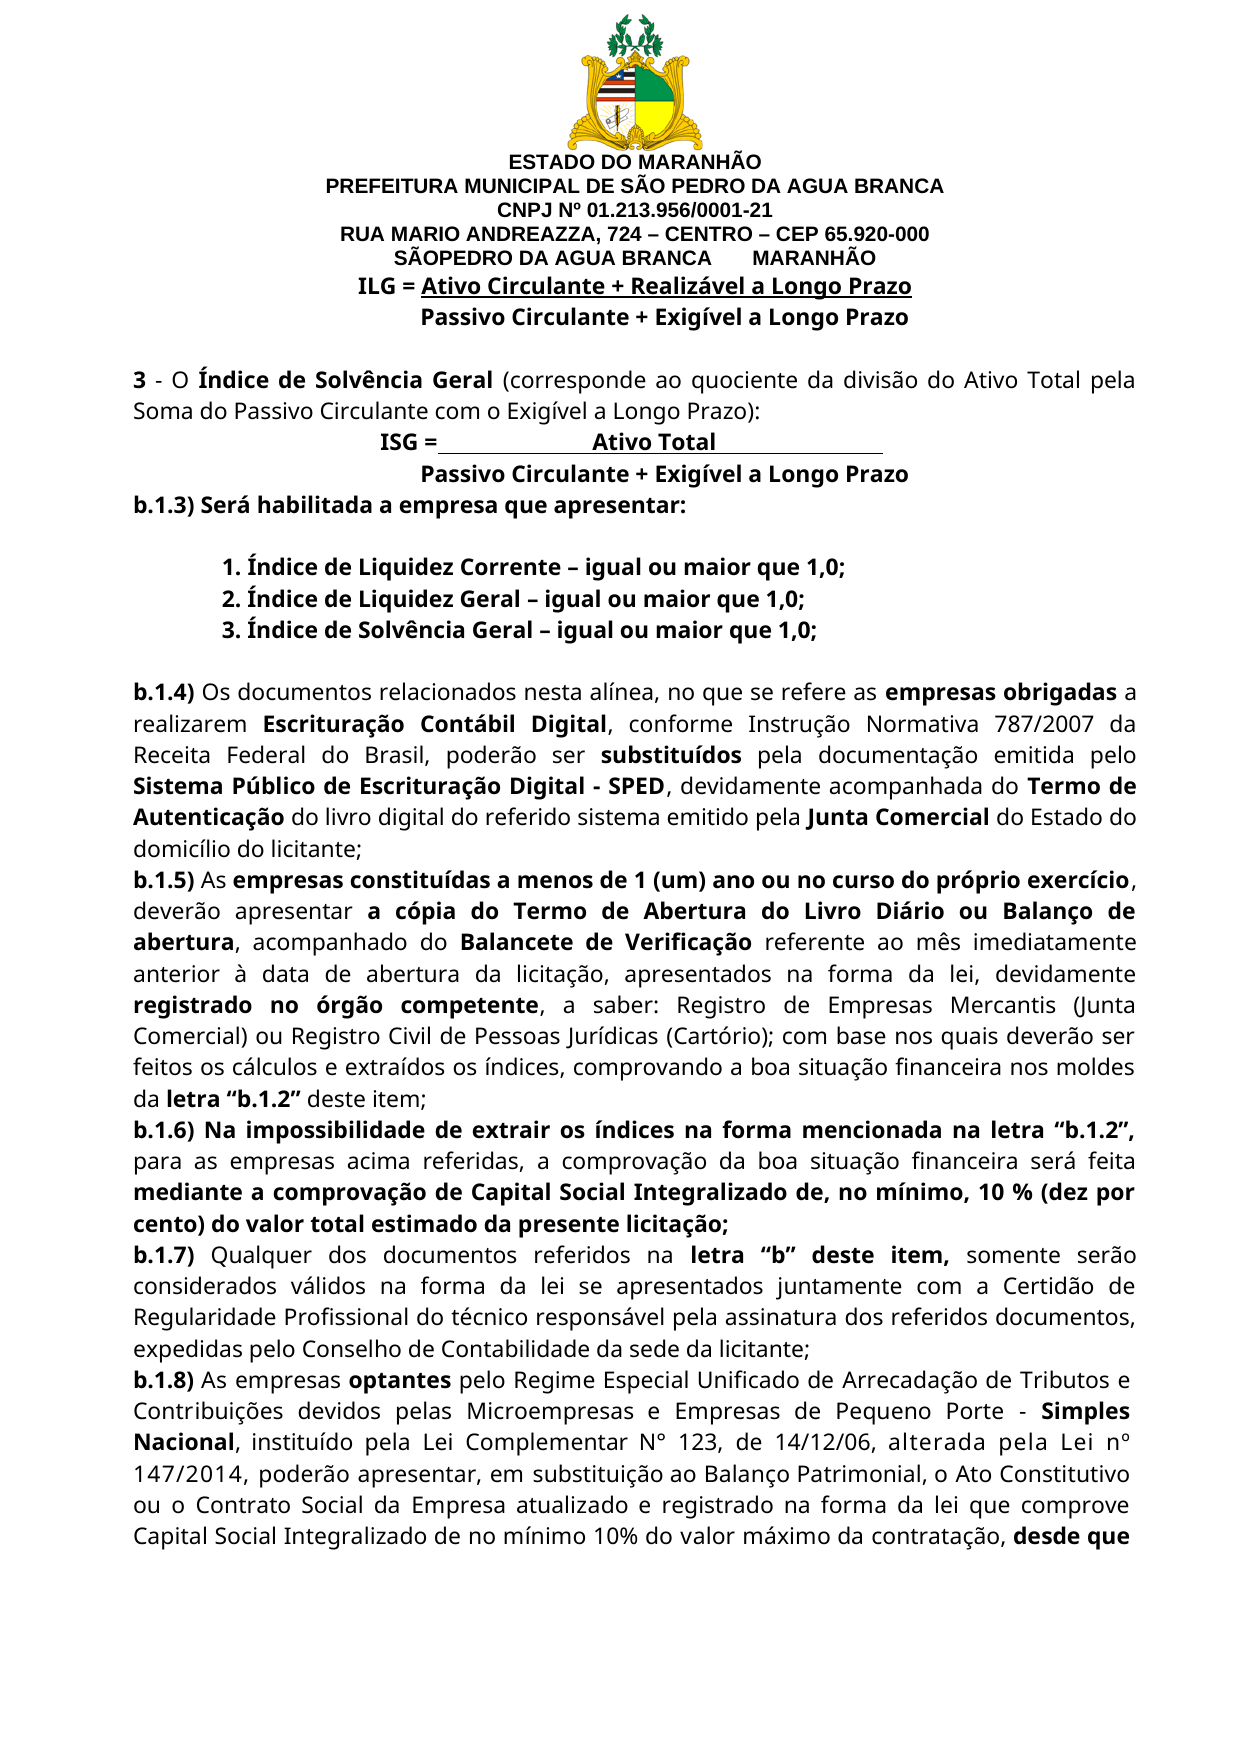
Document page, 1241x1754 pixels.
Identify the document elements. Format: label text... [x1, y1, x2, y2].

text ISG = Ativo Total . [133, 426, 1137, 457]
text Passivo Circulante + Exigível a Longo Prazo [133, 301, 1137, 332]
text b.1.3) Será habilitada a empresa que apresentar: [133, 489, 1137, 520]
text b.1.5) As empresas constituídas a menos de 1 (um) ano ou no curso do próprio exercício, deverão apresentar a cópia do Termo de Abertura do Livro Diário ou Balanço de abertura, acompanhado do Balancete de Verificação referente ao mês imediatamente anterior à data de abertura da licitação, apresentados na forma da lei, devidamente registrado no órgão competente, a saber: Registro de Empresas Mercantis (Junta Comercial) ou Registro Civil de Pessoas Jurídicas (Cartório); com base nos quais deverão ser feitos os cálculos e extraídos os índices, comprovando a boa situação financeira nos moldes da letra “b.1.2” deste item; [133, 864, 1137, 1114]
text b.1.4) Os documentos relacionados nesta alínea, no que se refere as empresas obrigadas a realizarem Escrituração Contábil Digital, conforme Instrução Normativa 787/2007 da Receita Federal do Brasil, poderão ser substituídos pela documentação emitida pelo Sistema Público de Escrituração Digital - SPED, devidamente acompanhada do Termo de Autenticação do livro digital do referido sistema emitido pela Junta Comercial do Estado do domicílio do licitante; [133, 676, 1137, 864]
text 1. Índice de Liquidez Corrente – igual ou maior que 1,0; [222, 551, 1137, 582]
text b.1.6) Na impossibilidade de extrair os índices na forma mencionada na letra “b.1.2”, para as empresas acima referidas, a comprovação da boa situação financeira será feita mediante a comprovação de Capital Social Integralizado de, no mínimo, 10 % (dez por cento) do valor total estimado da presente licitação; [133, 1114, 1137, 1239]
text 2. Índice de Liquidez Geral – igual ou maior que 1,0; [222, 582, 1137, 614]
text 3 - O Índice de Solvência Geral (corresponde ao quociente da divisão do Ativo Total pela Soma do Passivo Circulante com o Exigível a Longo Prazo): [133, 364, 1137, 426]
text 3. Índice de Solvência Geral – igual ou maior que 1,0; [222, 614, 1137, 645]
text Passivo Circulante + Exigível a Longo Prazo [133, 457, 1137, 489]
text ILG = Ativo Circulante + Realizável a Longo Prazo [133, 270, 1137, 301]
text b.1.7) Qualquer dos documentos referidos na letra “b” deste item, somente serão considerados válidos na forma da lei se apresentados juntamente com a Certidão de Regularidade Profissional do técnico responsável pela assinatura dos referidos documentos, expedidas pelo Conselho de Contabilidade da sede da licitante; [133, 1239, 1137, 1364]
picture [567, 14, 703, 151]
